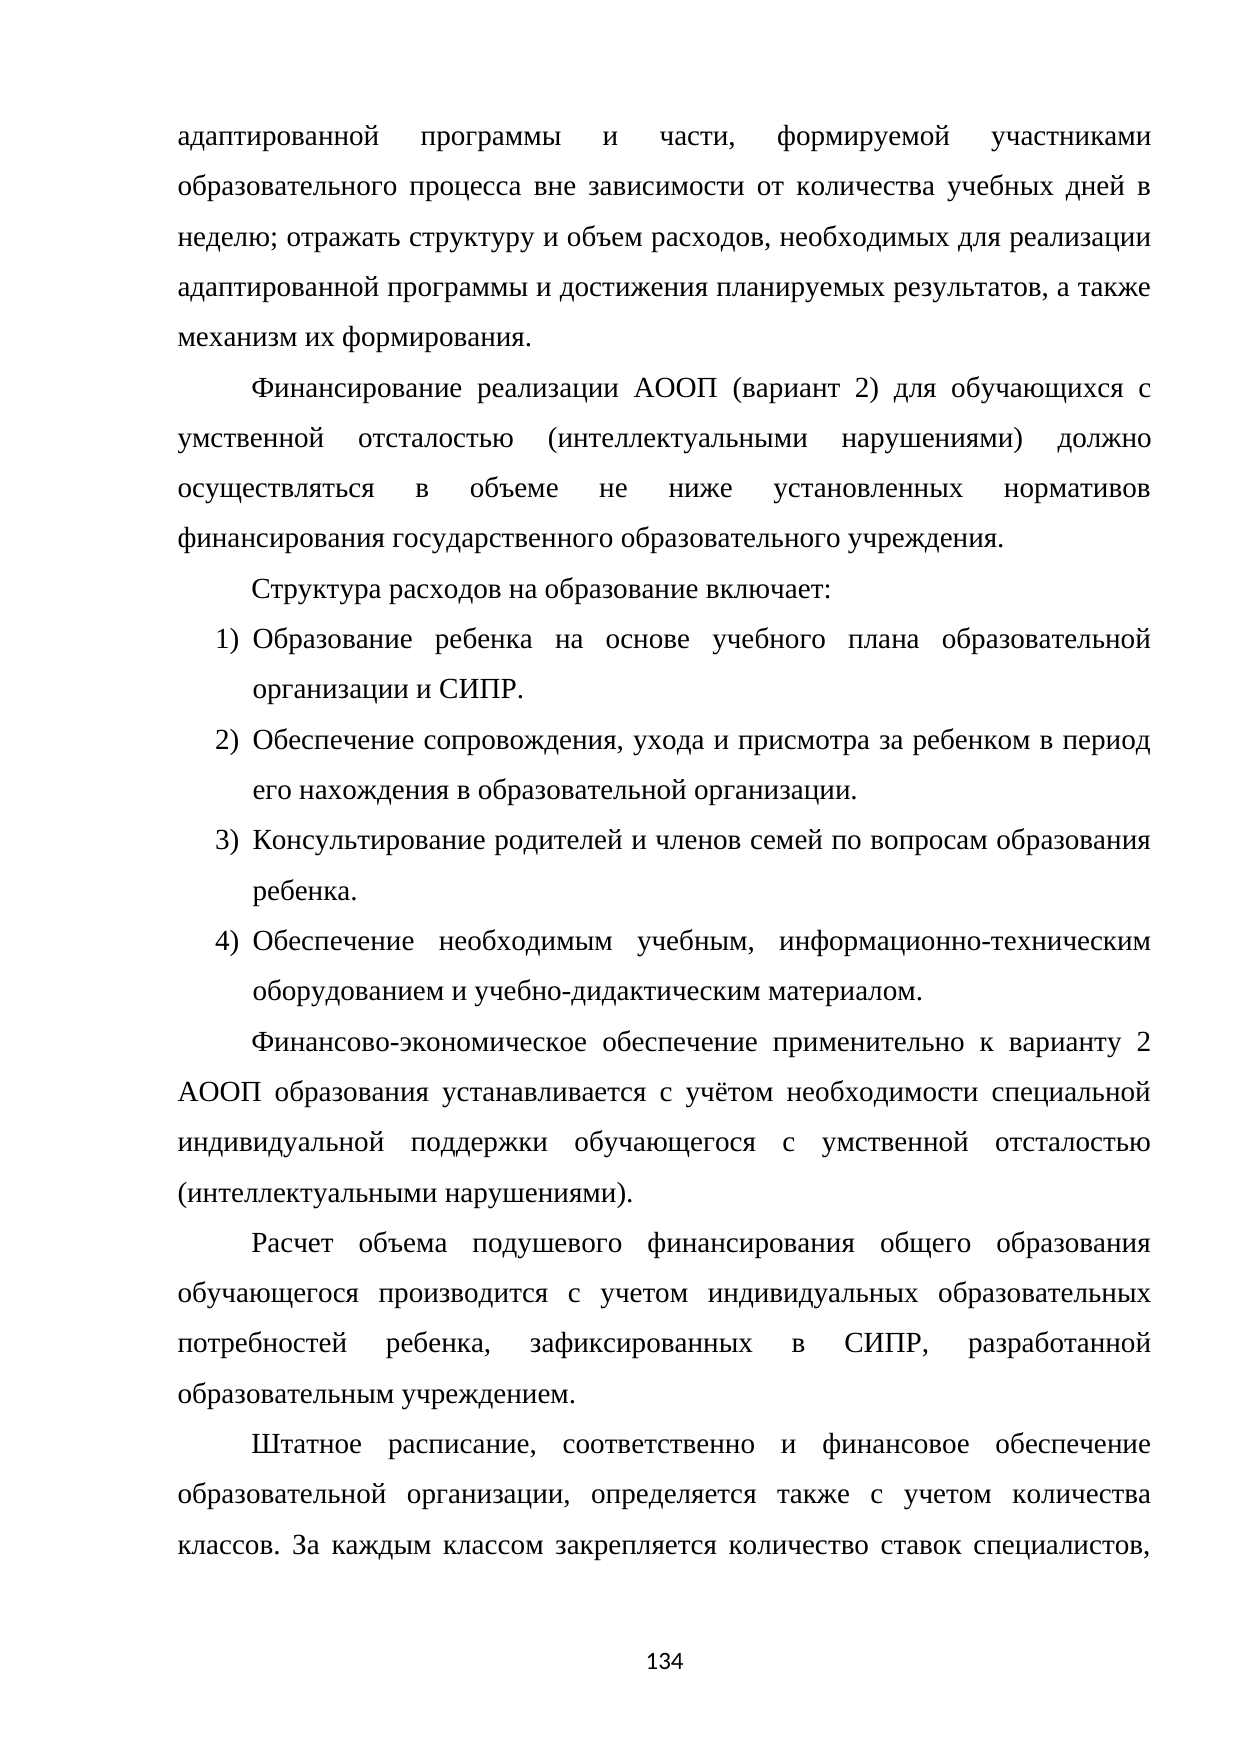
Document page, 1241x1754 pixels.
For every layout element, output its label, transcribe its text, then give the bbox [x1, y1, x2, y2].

list Обеспечение необходимым учебным, информационно-техническим оборудованием и учебно-дидактическим материалом. [215, 923, 1152, 1007]
text Финансирование реализации АООП (вариант 2) для обучающихся с умственной отсталостью (интеллектуальными нарушениями) должно осуществляться в объеме не ниже установленных нормативов финансирования государственного образовательного учреждения. [177, 370, 1152, 554]
text Структура расходов на образование включает: [177, 571, 1152, 604]
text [177, 1426, 1152, 1560]
list Обеспечение сопровождения, ухода и присмотра за ребенком в период его нахождения в образовательной организации. [215, 722, 1152, 806]
list Консультирование родителей и членов семей по вопросам образования ребенка. [215, 822, 1152, 906]
list Образование ребенка на основе учебного плана образовательной организации и СИПР. [215, 621, 1152, 705]
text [177, 118, 1152, 353]
text Расчет объема подушевого финансирования общего образования обучающегося производится с учетом индивидуальных образовательных потребностей ребенка, зафиксированных в СИПР, разработанной образовательным учреждением. [177, 1225, 1152, 1409]
text Финансово-экономическое обеспечение применительно к варианту 2 АООП образования устанавливается с учётом необходимости специальной индивидуальной поддержки обучающегося с умственной отсталостью (интеллектуальными нарушениями). [177, 1024, 1152, 1208]
